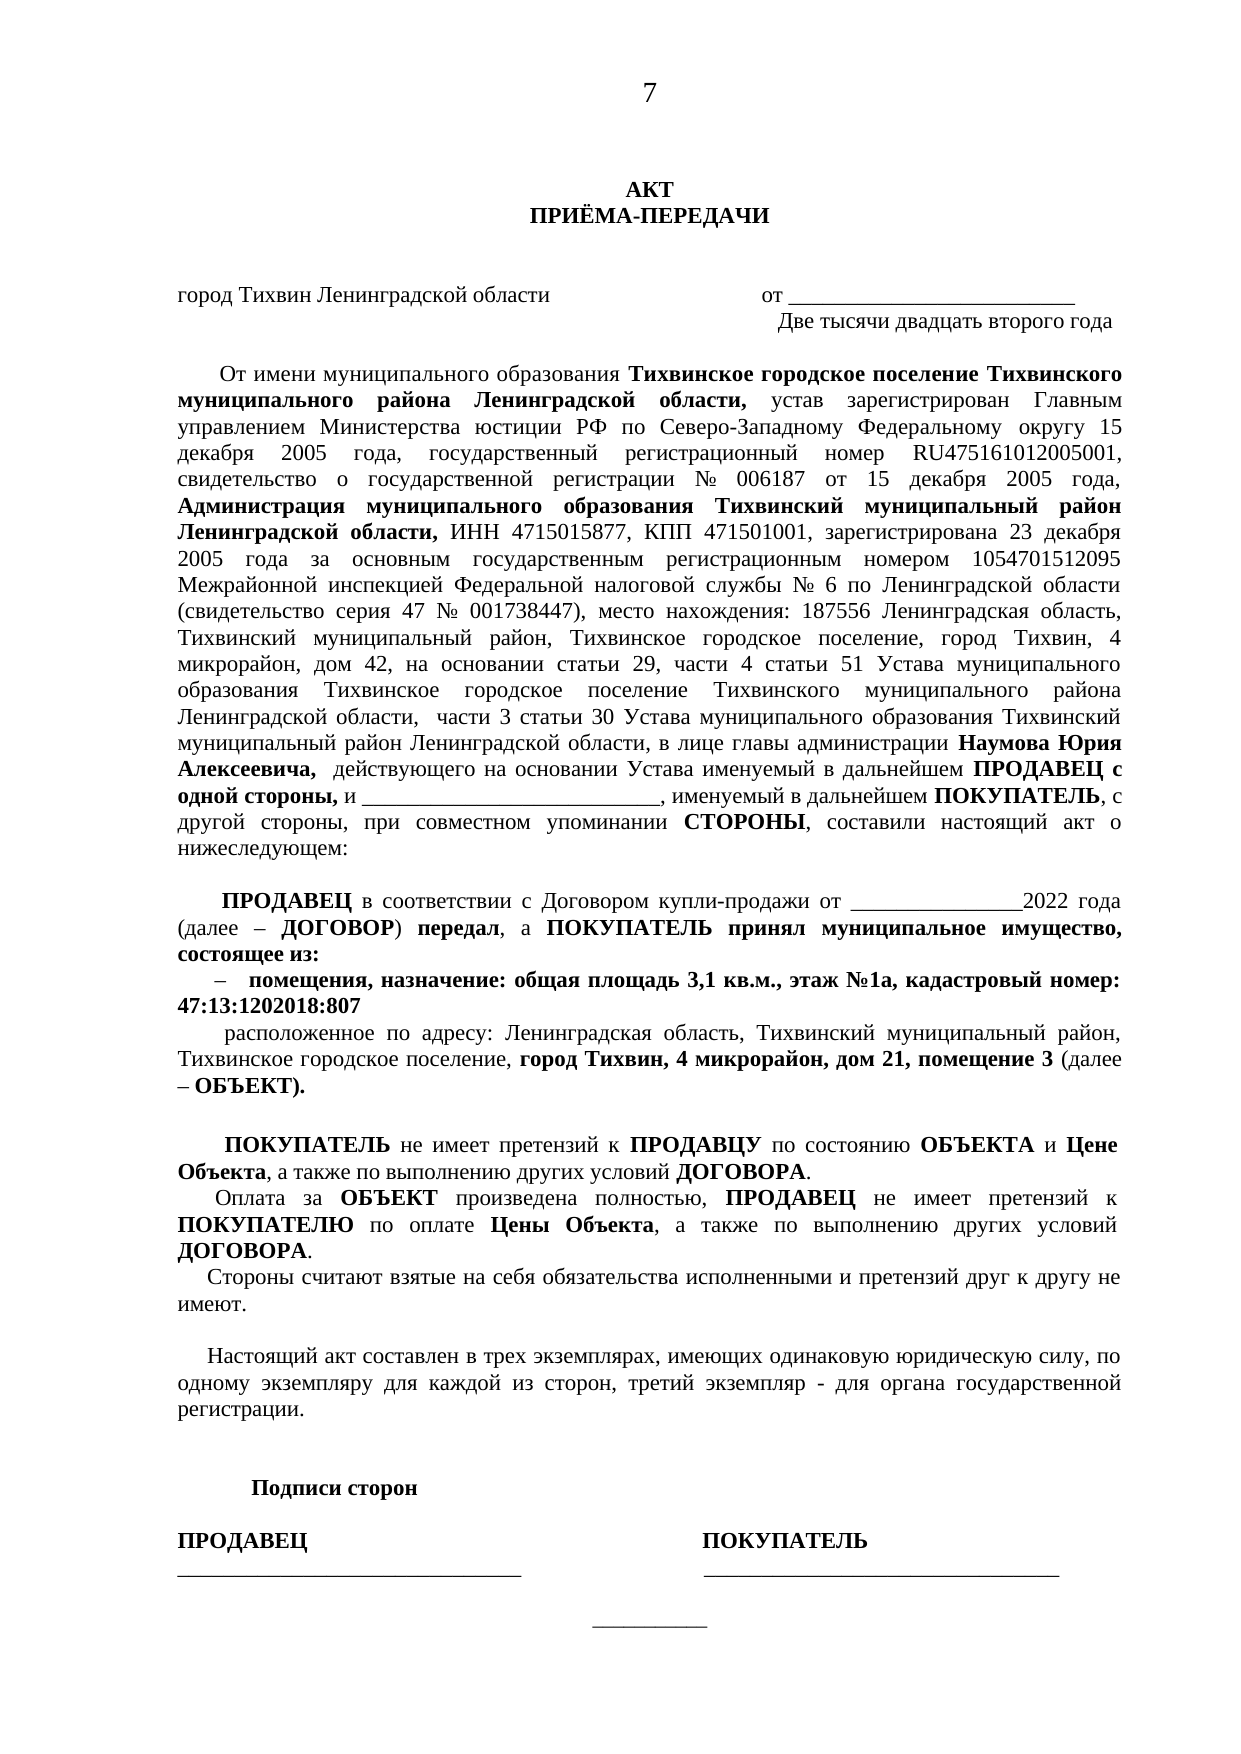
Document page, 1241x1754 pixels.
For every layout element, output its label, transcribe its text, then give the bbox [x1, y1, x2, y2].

text Подписи сторон [177, 1474, 1122, 1501]
text Настоящий акт составлен в трех экземплярах, имеющих одинаковую юридическую силу, по одному экземпляру для каждой из сторон, третий экземпляр - для органа государственной регистрации. [177, 1342, 1122, 1421]
text ______________________________ _______________________________ [177, 1553, 1122, 1579]
text АКТ [177, 176, 1122, 202]
text Оплата за ОБЪЕКТ произведена полностью, ПРОДАВЕЦ не имеет претензий к ПОКУПАТЕЛЮ по оплате Цены Объекта, а также по выполнению других условий ДОГОВОРА. [177, 1184, 1118, 1263]
text ПРОДАВЕЦ в соответствии с Договором купли-продажи от _______________2022 года (далее – ДОГОВОР) передал, а ПОКУПАТЕЛЬ принял муниципальное имущество, состоящее из: [177, 887, 1122, 966]
text ПРИЁМА-ПЕРЕДАЧИ [177, 202, 1122, 228]
text Две тысячи двадцать второго года [177, 307, 1122, 334]
text Стороны считают взятые на себя обязательства исполненными и претензий друг к другу не имеют. [177, 1263, 1122, 1316]
text ПОКУПАТЕЛЬ не имеет претензий к ПРОДАВЦУ по состоянию ОБЪЕКТА и Цене Объекта, а также по выполнению других условий ДОГОВОРА. [177, 1132, 1118, 1184]
text От имени муниципального образования Тихвинское городское поселение Тихвинского муниципального района Ленинградской области, устав зарегистрирован Главным управлением Министерства юстиции РФ по Северо-Западному Федеральному округу 15 декабря 2005 года, государственный регистрационный номер RU475161012005001, свидетельство о государственной регистрации № 006187 от 15 декабря 2005 года, Администрация муниципального образования Тихвинский муниципальный район Ленинградской области, ИНН 4715015877, КПП 471501001, зарегистрирована 23 декабря 2005 года за основным государственным регистрационным номером 1054701512095 Межрайонной инспекцией Федеральной налоговой службы № 6 по Ленинградской области (свидетельство серия 47 № 001738447), место нахождения: 187556 Ленинградская область, Тихвинский муниципальный район, Тихвинское городское поселение, город Тихвин, 4 микрорайон, дом 42, на основании статьи 29, части 4 статьи 51 Устава муниципального образования Тихвинское городское поселение Тихвинского муниципального района Ленинградской области, части 3 статьи 30 Устава муниципального образования Тихвинский муниципальный район Ленинградской области, в лице главы администрации Наумова Юрия Алексеевича, действующего на основании Устава именуемый в дальнейшем ПРОДАВЕЦ с одной стороны, и __________________________, именуемый в дальнейшем ПОКУПАТЕЛЬ, с другой стороны, при совместном упоминании СТОРОНЫ, составили настоящий акт о нижеследующем: [177, 360, 1122, 861]
text ПРОДАВЕЦ ПОКУПАТЕЛЬ [177, 1527, 1122, 1553]
text – помещения, назначение: общая площадь 3,1 кв.м., этаж №1а, кадастровый номер: 47:13:1202018:807 [177, 966, 1122, 1019]
text город Тихвин Ленинградской области от _________________________ [177, 281, 1122, 307]
text расположенное по адресу: Ленинградская область, Тихвинский муниципальный район, Тихвинское городское поселение, город Тихвин, 4 микрорайон, дом 21, помещение 3 (далее – ОБЪЕКТ). [177, 1019, 1122, 1098]
text ___________ [177, 1606, 1122, 1630]
